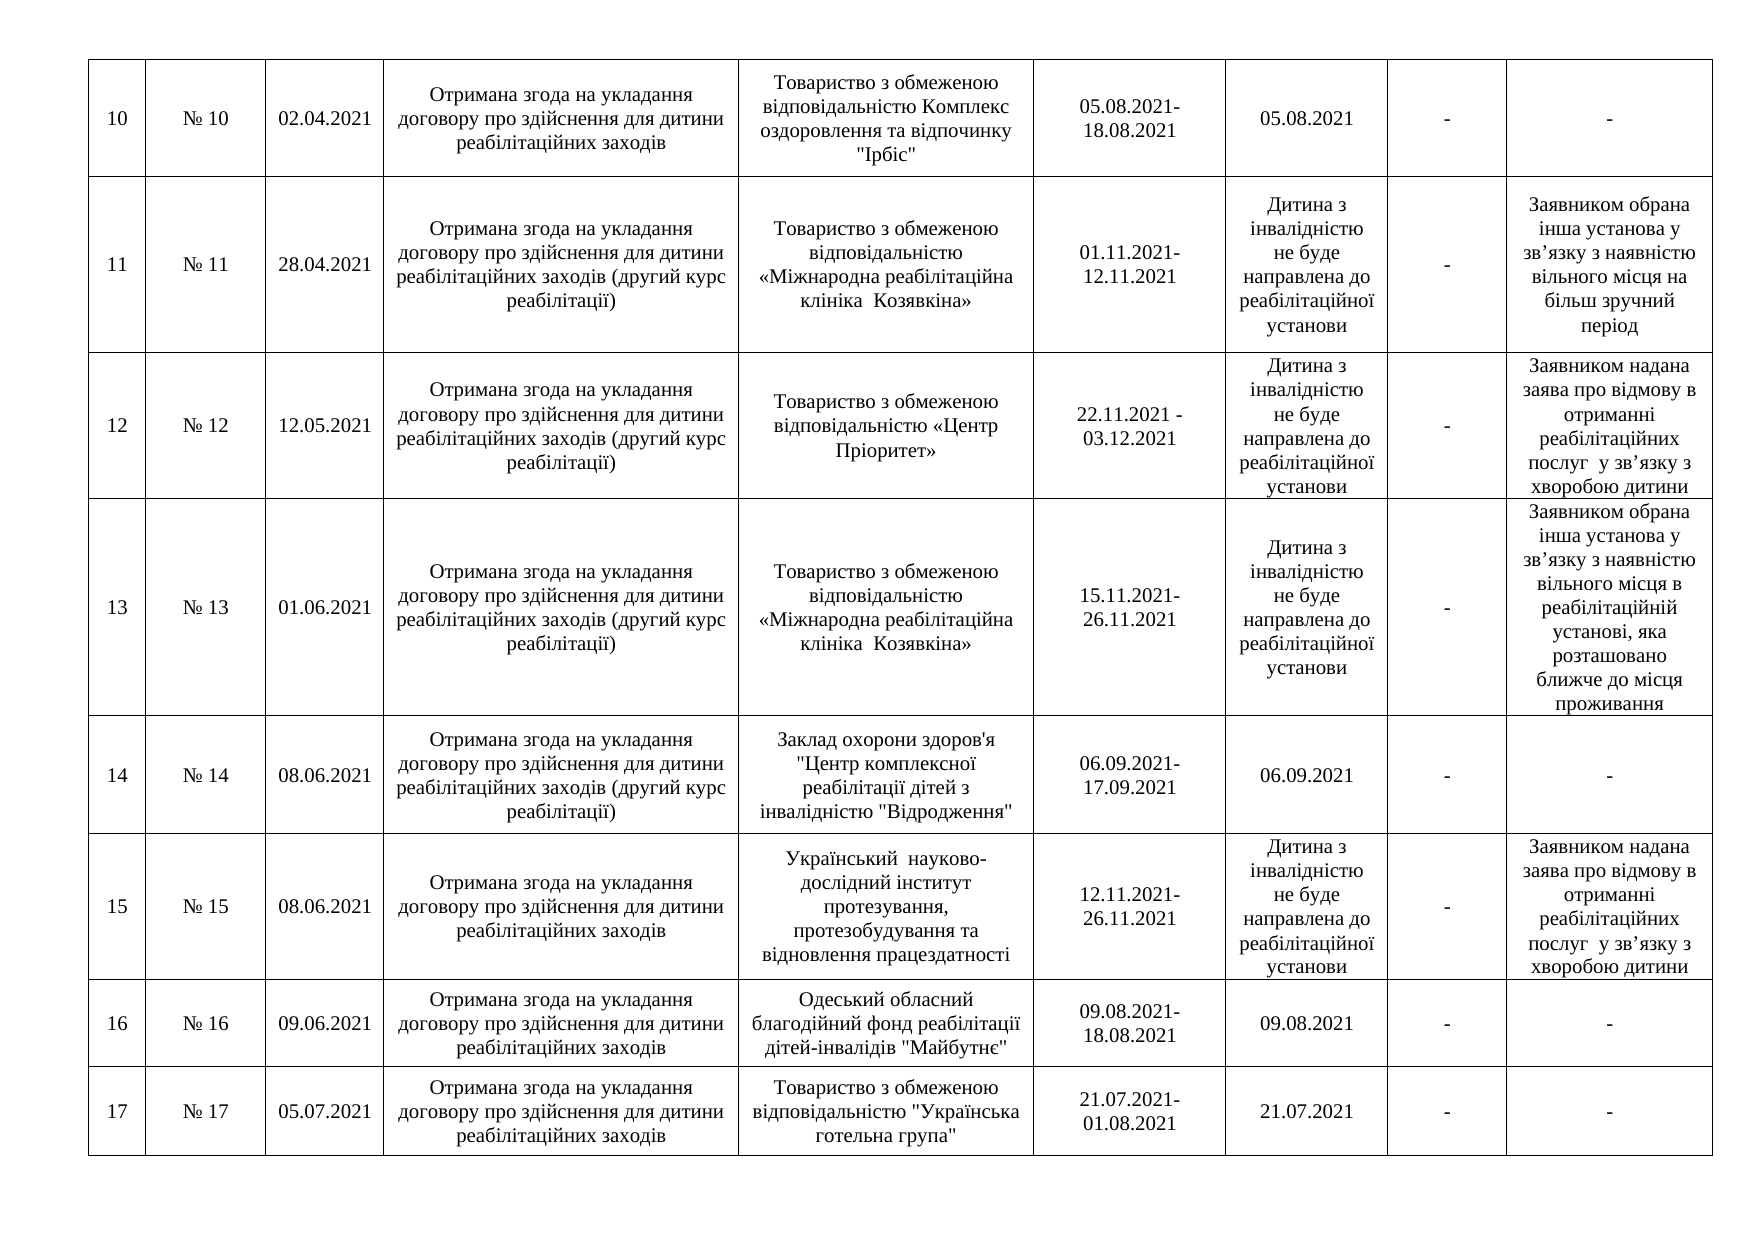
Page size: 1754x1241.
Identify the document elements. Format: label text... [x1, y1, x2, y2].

table_cell Одеський обласний благодійний фонд реабілітації дітей-інвалідів "Майбутнє" [739, 980, 1033, 1066]
table_cell - [1388, 1067, 1506, 1155]
table_cell Товариство з обмеженою відповідальністю "Українська готельна група" [739, 1067, 1033, 1155]
table_cell - [1507, 716, 1712, 833]
table_cell Товариство з обмеженою відповідальністю Комплекс оздоровлення та відпочинку "Ірбіс" [739, 60, 1033, 176]
table_cell Отримана згода на укладання договору про здійснення для дитини реабілітаційних заходів [384, 834, 738, 978]
table_cell 09.06.2021 [266, 980, 383, 1066]
table_cell - [1388, 980, 1506, 1066]
table_cell 08.06.2021 [266, 834, 383, 978]
table_cell - [1388, 499, 1506, 715]
table_cell 12.05.2021 [266, 353, 383, 498]
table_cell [384, 60, 738, 176]
table_cell - [1507, 980, 1712, 1066]
table_cell 12.11.2021-26.11.2021 [1034, 834, 1225, 978]
table_cell - [1507, 60, 1712, 176]
table_cell 06.09.2021 [1226, 716, 1387, 833]
table_cell 01.06.2021 [266, 499, 383, 715]
table_cell 14 [89, 716, 145, 833]
table_cell Отримана згода на укладання договору про здійснення для дитини реабілітаційних заходів (другий курс реабілітації) [384, 353, 738, 498]
table_cell Заявником обрана інша установа у зв’язку з наявністю вільного місця в реабілітаційній установі, яка розташовано ближче до місця проживання [1507, 499, 1712, 715]
table_cell 05.08.2021 [1226, 60, 1387, 176]
table_cell № 11 [146, 177, 265, 352]
table_cell Дитина з інвалідністю не буде направлена до реабілітаційної установи [1226, 834, 1387, 978]
table_cell Отримана згода на укладання договору про здійснення для дитини реабілітаційних заходів (другий курс реабілітації) [384, 716, 738, 833]
table_cell 15 [89, 834, 145, 978]
table_cell 02.04.2021 [266, 60, 383, 176]
table_cell - [1388, 834, 1506, 978]
table_cell Отримана згода на укладання договору про здійснення для дитини реабілітаційних заходів (другий курс реабілітації) [384, 177, 738, 352]
table_cell Дитина з інвалідністю не буде направлена до реабілітаційної установи [1226, 353, 1387, 498]
table_cell 05.08.2021-18.08.2021 [1034, 60, 1225, 176]
table_cell № 15 [146, 834, 265, 978]
table_cell Український науково-дослідний інститут протезування, протезобудування та відновлення працездатності [739, 834, 1033, 978]
table_cell 06.09.2021-17.09.2021 [1034, 716, 1225, 833]
table_cell Заявником надана заява про відмову в отриманні реабілітаційних послуг у зв’язку з хворобою дитини [1507, 834, 1712, 978]
table_cell 22.11.2021 -03.12.2021 [1034, 353, 1225, 498]
table_cell 12 [89, 353, 145, 498]
table_cell Товариство з обмеженою відповідальністю «Міжнародна реабілітаційна клініка Козявкіна» [739, 177, 1033, 352]
table_cell 13 [89, 499, 145, 715]
table_cell 21.07.2021-01.08.2021 [1034, 1067, 1225, 1155]
table_cell № 16 [146, 980, 265, 1066]
table_cell 21.07.2021 [1226, 1067, 1387, 1155]
table_cell 09.08.2021 [1226, 980, 1387, 1066]
table_cell 28.04.2021 [266, 177, 383, 352]
table_cell 15.11.2021-26.11.2021 [1034, 499, 1225, 715]
table_cell Товариство з обмеженою відповідальністю «Центр Пріоритет» [739, 353, 1033, 498]
table_cell Заявником надана заява про відмову в отриманні реабілітаційних послуг у зв’язку з хворобою дитини [1507, 353, 1712, 498]
table_cell 08.06.2021 [266, 716, 383, 833]
table_cell 01.11.2021-12.11.2021 [1034, 177, 1225, 352]
table_cell Дитина з інвалідністю не буде направлена до реабілітаційної установи [1226, 177, 1387, 352]
table_cell 09.08.2021-18.08.2021 [1034, 980, 1225, 1066]
table_cell Заявником обрана інша установа у зв’язку з наявністю вільного місця на більш зручний період [1507, 177, 1712, 352]
table_cell 05.07.2021 [266, 1067, 383, 1155]
table_cell Отримана згода на укладання договору про здійснення для дитини реабілітаційних заходів [384, 980, 738, 1066]
table_cell 16 [89, 980, 145, 1066]
table_cell - [1388, 177, 1506, 352]
table_cell Товариство з обмеженою відповідальністю «Міжнародна реабілітаційна клініка Козявкіна» [739, 499, 1033, 715]
table_cell № 14 [146, 716, 265, 833]
table_cell - [1388, 353, 1506, 498]
table_cell - [1388, 716, 1506, 833]
table_cell Отримана згода на укладання договору про здійснення для дитини реабілітаційних заходів (другий курс реабілітації) [384, 499, 738, 715]
table_cell Дитина з інвалідністю не буде направлена до реабілітаційної установи [1226, 499, 1387, 715]
table_cell № 12 [146, 353, 265, 498]
table_cell № 17 [146, 1067, 265, 1155]
table_cell 17 [89, 1067, 145, 1155]
table_cell 10 [89, 60, 145, 176]
table_cell Заклад охорони здоров'я "Центр комплексної реабілітації дітей з інвалідністю "Відродження" [739, 716, 1033, 833]
table_cell № 13 [146, 499, 265, 715]
table_cell № 10 [146, 60, 265, 176]
table_cell - [1388, 60, 1506, 176]
table_cell - [1507, 1067, 1712, 1155]
table_cell Отримана згода на укладання договору про здійснення для дитини реабілітаційних заходів [384, 1067, 738, 1155]
table_cell 11 [89, 177, 145, 352]
